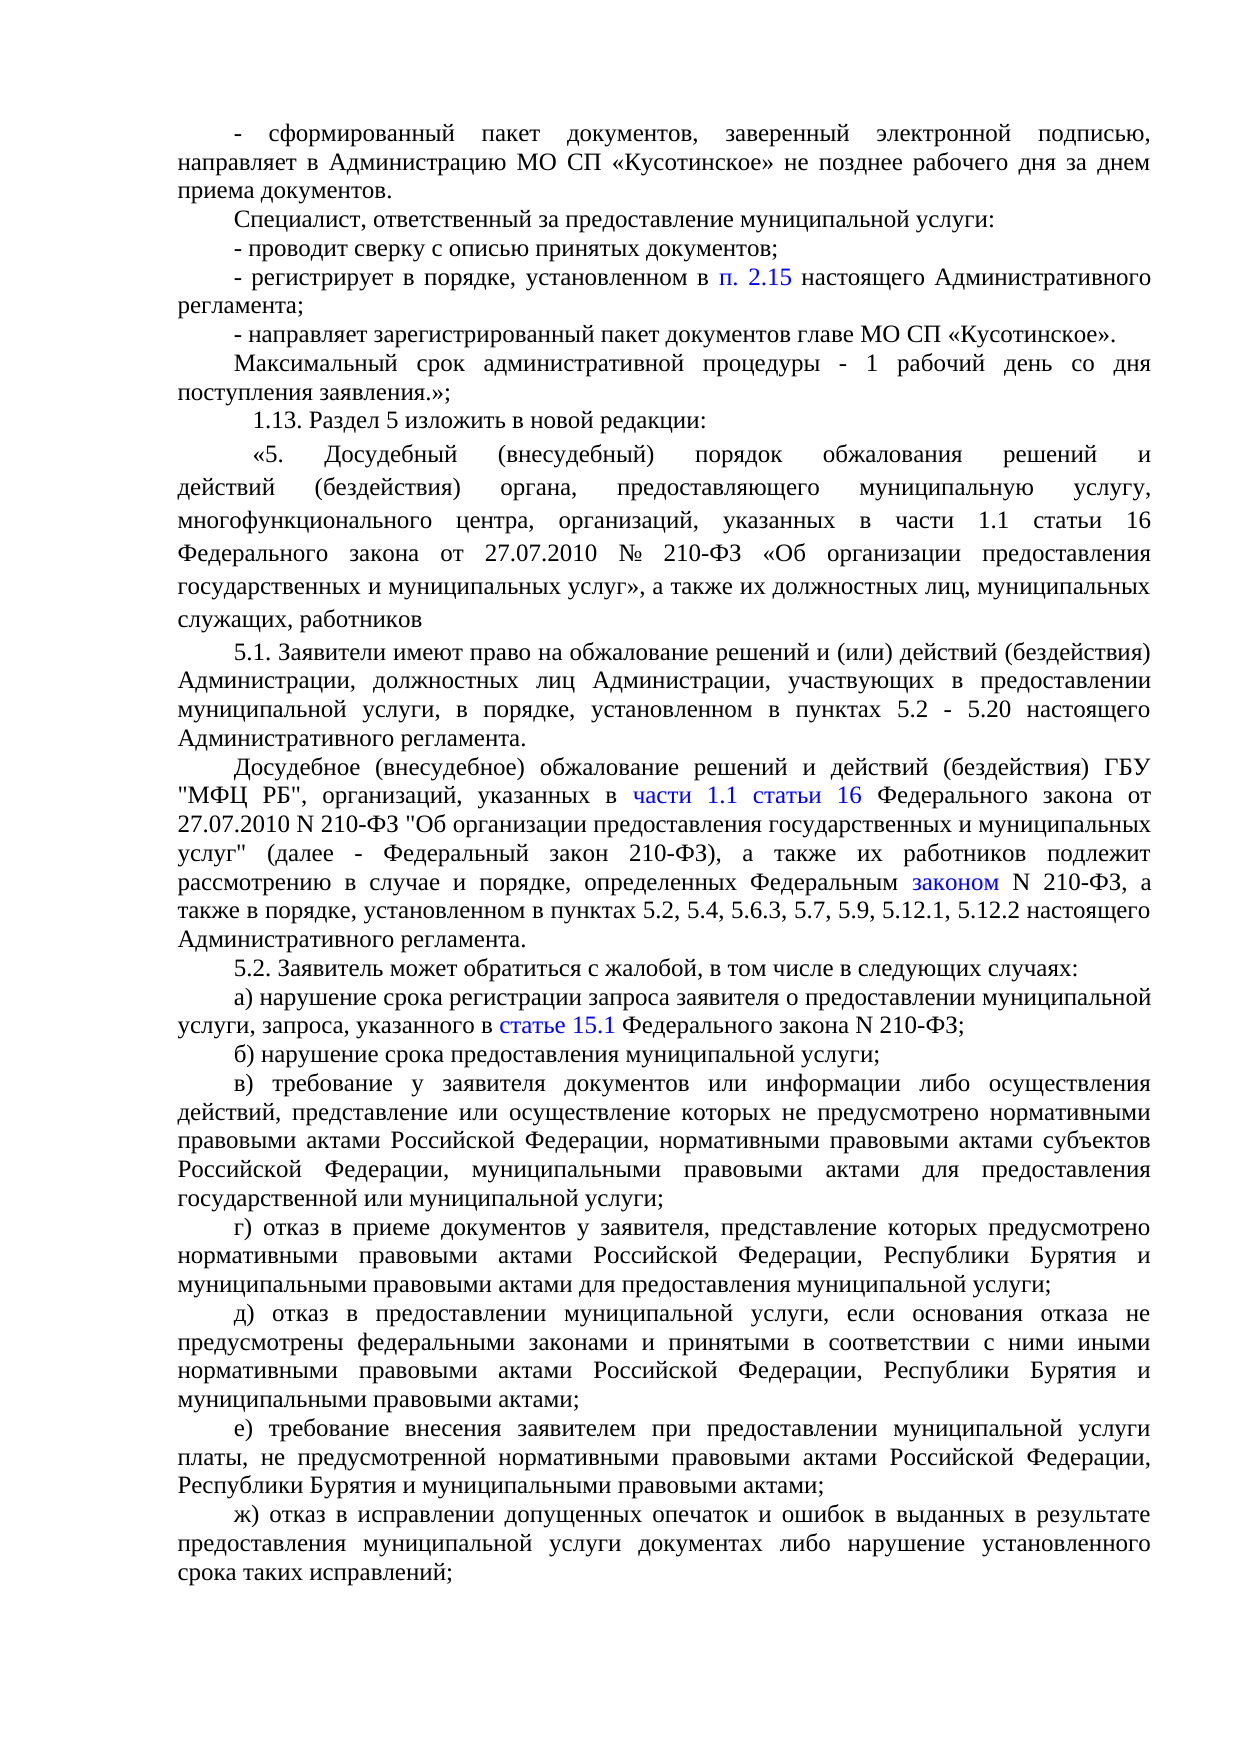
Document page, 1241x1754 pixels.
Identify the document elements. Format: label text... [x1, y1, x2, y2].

list «5. Досудебный (внесудебный) порядок обжалования решений и действий (бездействия) органа, предоставляющего муниципальную услугу, многофункционального центра, организаций, указанных в части 1.1 статьи 16 Федерального закона от 27.07.2010 № 210-ФЗ «Об организации предоставления государственных и муниципальных услуг», а также их должностных лиц, муниципальных служащих, работников [177, 439, 1152, 632]
text а) нарушение срока регистрации запроса заявителя о предоставлении муниципальной услуги, запроса, указанного в статье 15.1 Федерального закона N 210-ФЗ; [177, 982, 1152, 1039]
text г) отказ в приеме документов у заявителя, представление которых предусмотрено нормативными правовыми актами Российской Федерации, Республики Бурятия и муниципальными правовыми актами для предоставления муниципальной услуги; [177, 1212, 1152, 1298]
text Досудебное (внесудебное) обжалование решений и действий (бездействия) ГБУ "МФЦ РБ", организаций, указанных в части 1.1 статьи 16 Федерального закона от 27.07.2010 N 210-ФЗ "Об организации предоставления государственных и муниципальных услуг" (далее - Федеральный закон 210-ФЗ), а также их работников подлежит рассмотрению в случае и порядке, определенных Федеральным законом N 210-ФЗ, а также в порядке, установленном в пунктах 5.2, 5.4, 5.6.3, 5.7, 5.9, 5.12.1, 5.12.2 настоящего Административного регламента. [177, 752, 1152, 953]
text 5.2. Заявитель может обратиться с жалобой, в том числе в следующих случаях: [177, 953, 1152, 982]
list 1.13. Раздел 5 изложить в новой редакции: [177, 406, 1152, 434]
text - сформированный пакет документов, заверенный электронной подписью, направляет в Администрацию МО СП «Кусотинское» не позднее рабочего дня за днем приема документов. [177, 118, 1152, 204]
text е) требование внесения заявителем при предоставлении муниципальной услуги платы, не предусмотренной нормативными правовыми актами Российской Федерации, Республики Бурятия и муниципальными правовыми актами; [177, 1413, 1152, 1499]
text 5.1. Заявители имеют право на обжалование решений и (или) действий (бездействия) Администрации, должностных лиц Администрации, участвующих в предоставлении муниципальной услуги, в порядке, установленном в пунктах 5.2 - 5.20 настоящего Административного регламента. [177, 637, 1152, 752]
text ж) отказ в исправлении допущенных опечаток и ошибок в выданных в результате предоставления муниципальной услуги документах либо нарушение установленного срока таких исправлений; [177, 1499, 1152, 1586]
text - проводит сверку с описью принятых документов; [177, 233, 1152, 262]
text - регистрирует в порядке, установленном в п. 2.15 настоящего Административного регламента; [177, 262, 1152, 319]
text - направляет зарегистрированный пакет документов главе МО СП «Кусотинское». [177, 319, 1152, 348]
text д) отказ в предоставлении муниципальной услуги, если основания отказа не предусмотрены федеральными законами и принятыми в соответствии с ними иными нормативными правовыми актами Российской Федерации, Республики Бурятия и муниципальными правовыми актами; [177, 1298, 1152, 1413]
text в) требование у заявителя документов или информации либо осуществления действий, представление или осуществление которых не предусмотрено нормативными правовыми актами Российской Федерации, нормативными правовыми актами субъектов Российской Федерации, муниципальными правовыми актами для предоставления государственной или муниципальной услуги; [177, 1068, 1152, 1212]
text Максимальный срок административной процедуры - 1 рабочий день со дня поступления заявления.»; [177, 348, 1152, 406]
text Специалист, ответственный за предоставление муниципальной услуги: [177, 204, 1152, 233]
text б) нарушение срока предоставления муниципальной услуги; [177, 1039, 1152, 1068]
